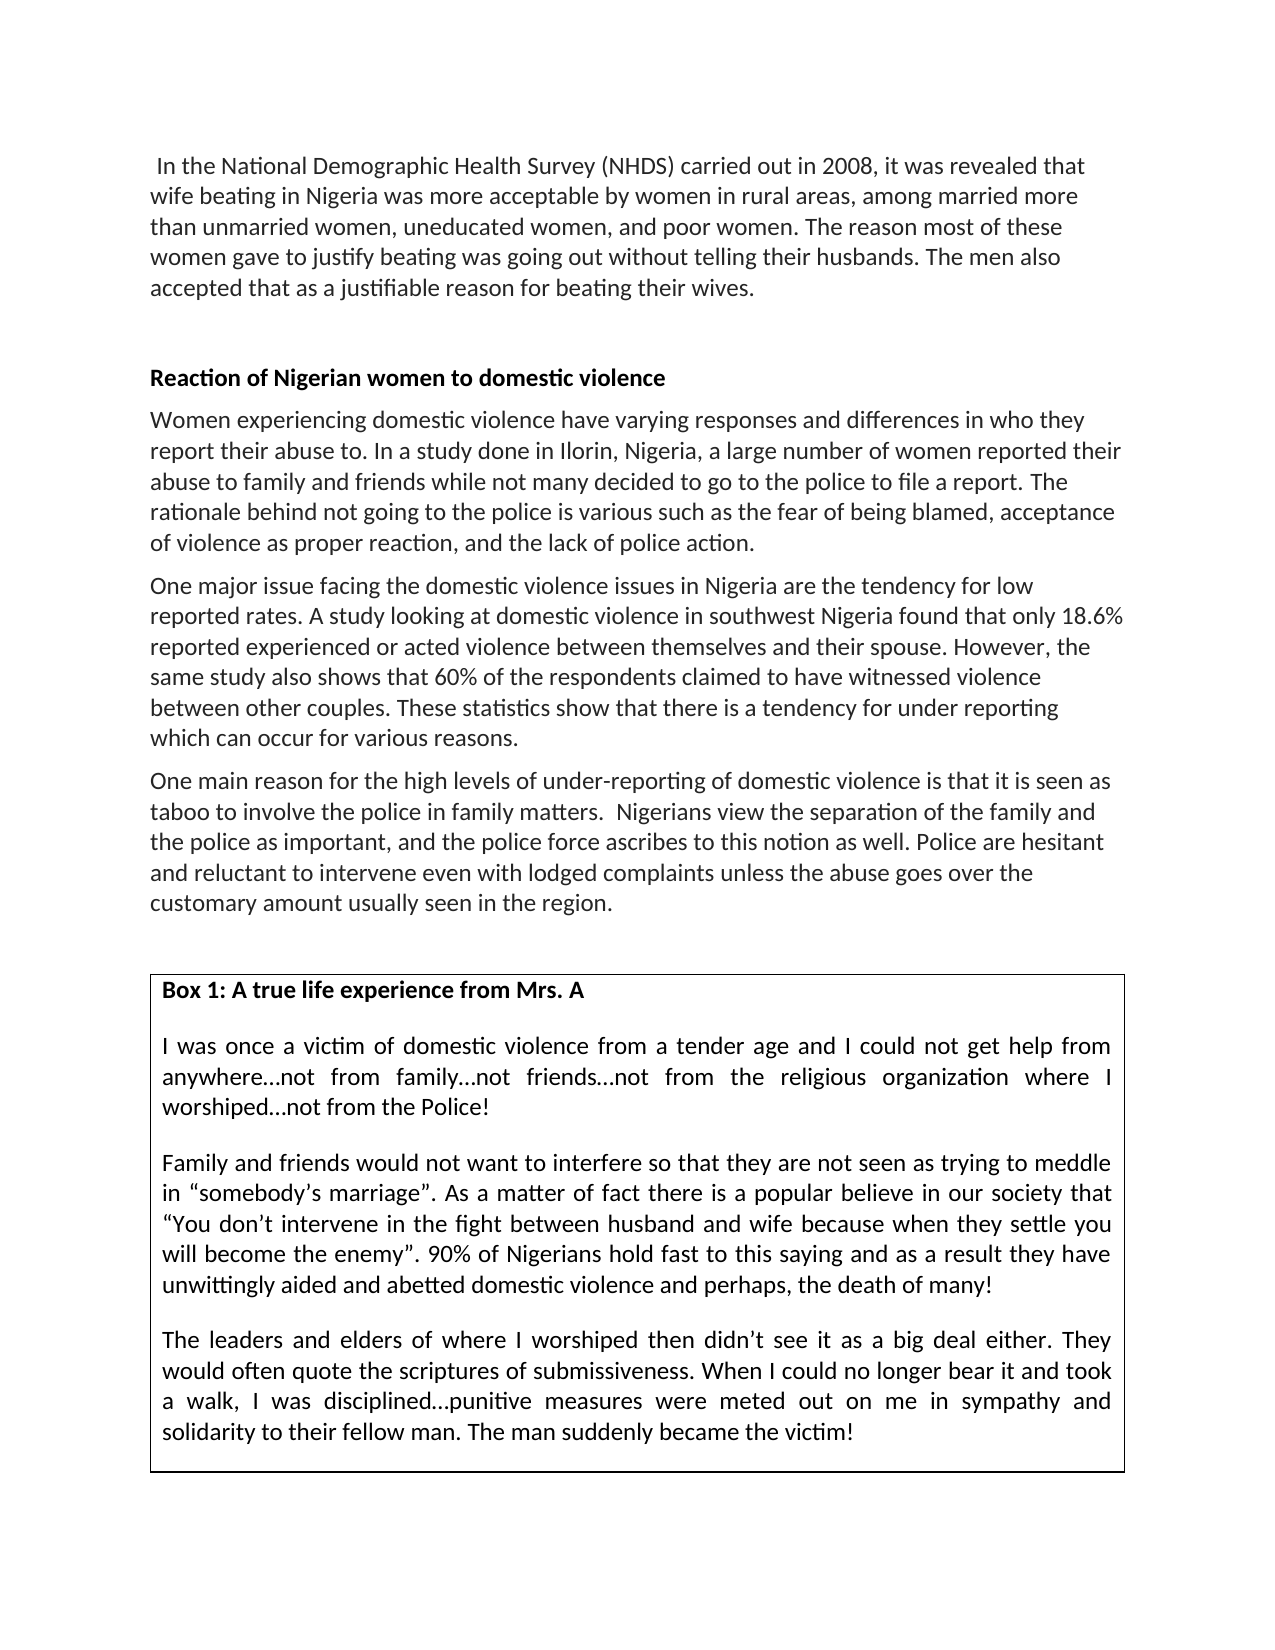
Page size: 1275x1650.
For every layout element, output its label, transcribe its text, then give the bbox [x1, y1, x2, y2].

text Women experiencing domestic violence have varying responses and differences in who they report their abuse to. In a study done in Ilorin, Nigeria, a large number of women reported their abuse to family and friends while not many decided to go to the police to file a report. The rationale behind not going to the police is various such as the fear of being blamed, acceptance of violence as proper reaction, and the lack of police action. [150, 405, 1125, 557]
text Reaction of Nigerian women to domestic violence [150, 362, 1125, 392]
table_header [151, 975, 1124, 1471]
text In the National Demographic Health Survey (NHDS) carried out in 2008, it was revealed that wife beating in Nigeria was more acceptable by women in rural areas, among married more than unmarried women, uneducated women, and poor women. The reason most of these women gave to justify beating was going out without telling their husbands. The men also accepted that as a justifiable reason for beating their wives. [150, 150, 1125, 303]
text One major issue facing the domestic violence issues in Nigeria are the tendency for low reported rates. A study looking at domestic violence in southwest Nigeria found that only 18.6% reported experienced or acted violence between themselves and their spouse. However, the same study also shows that 60% of the respondents claimed to have witnessed violence between other couples. These statistics show that there is a tendency for under reporting which can occur for various reasons. [150, 570, 1125, 753]
text One main reason for the high levels of under-reporting of domestic violence is that it is seen as taboo to involve the police in family matters. Nigerians view the separation of the family and the police as important, and the police force ascribes to this notion as well. Police are hesitant and reluctant to intervene even with lodged complaints unless the abuse goes over the customary amount usually seen in the region. [150, 765, 1125, 918]
